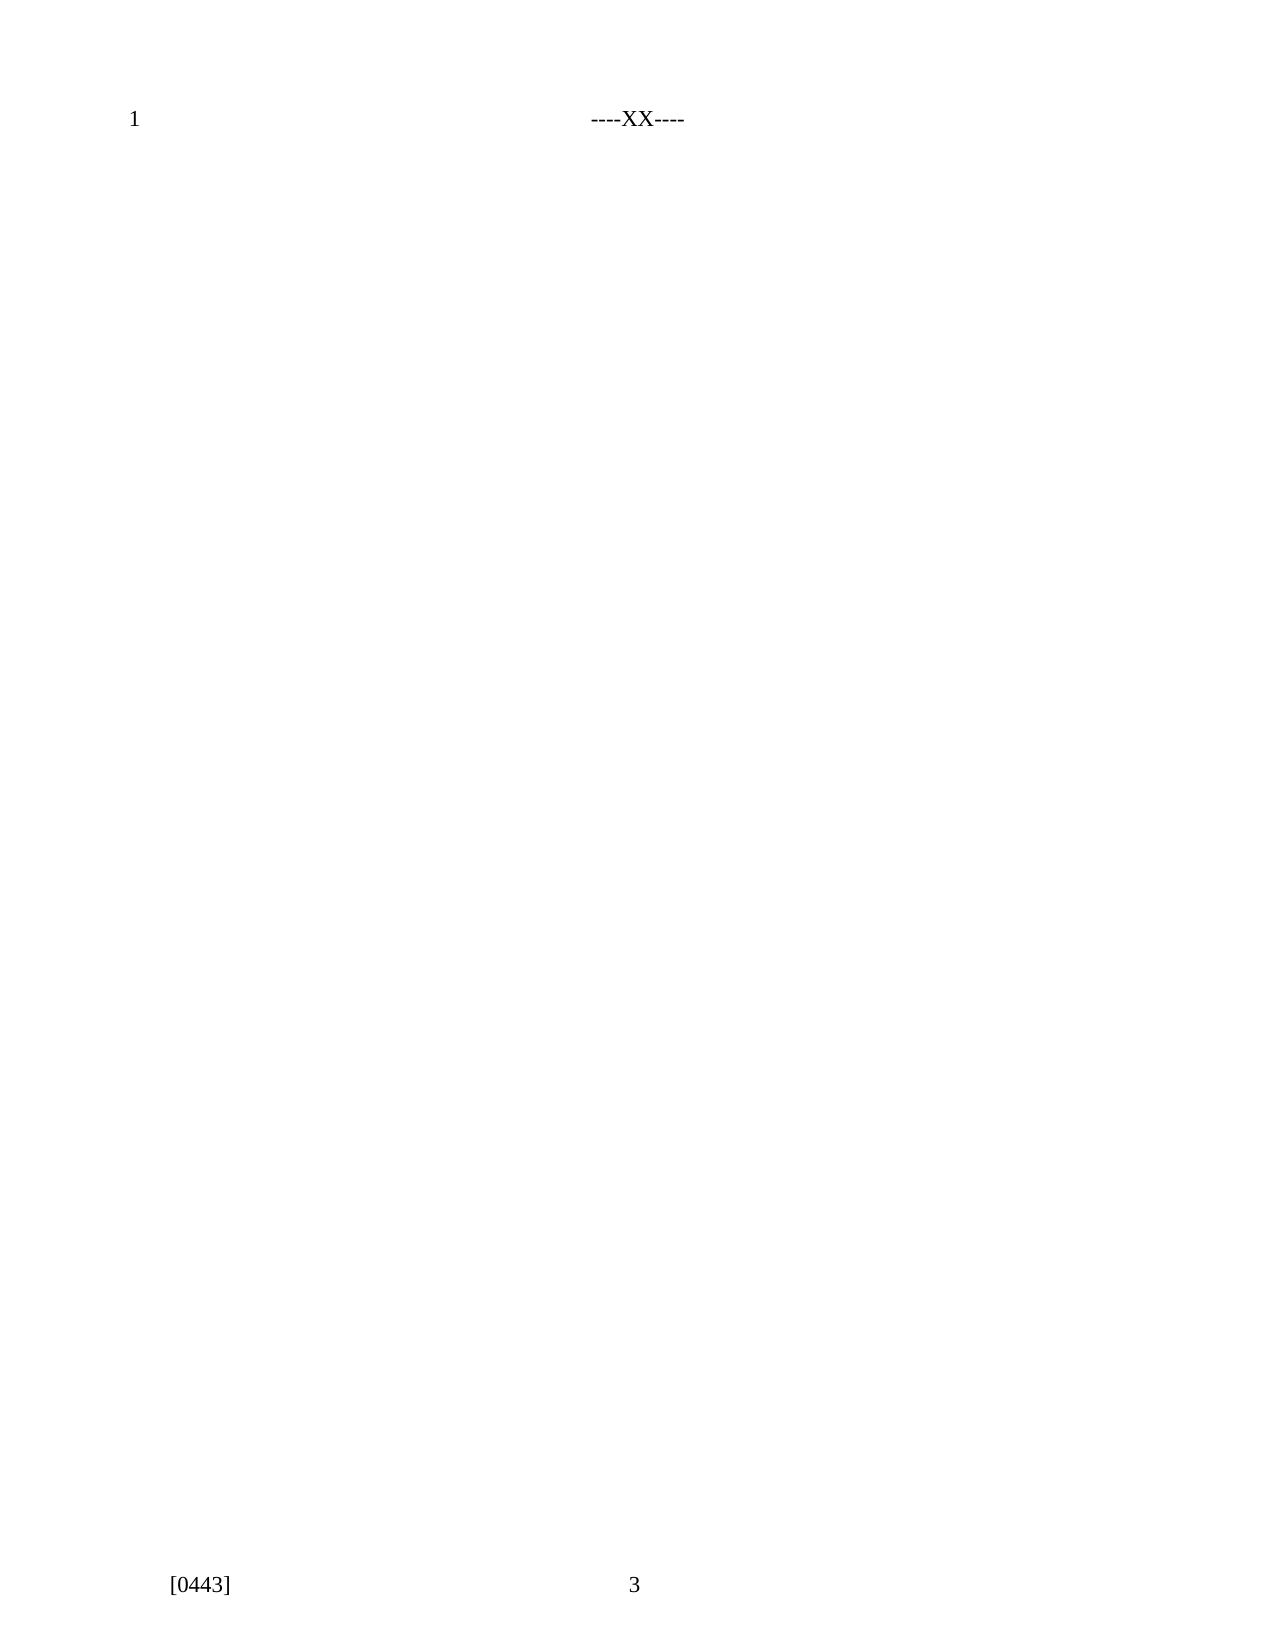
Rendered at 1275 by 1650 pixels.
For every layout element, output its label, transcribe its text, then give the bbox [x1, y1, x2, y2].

text ----XX---- [169, 105, 1106, 131]
